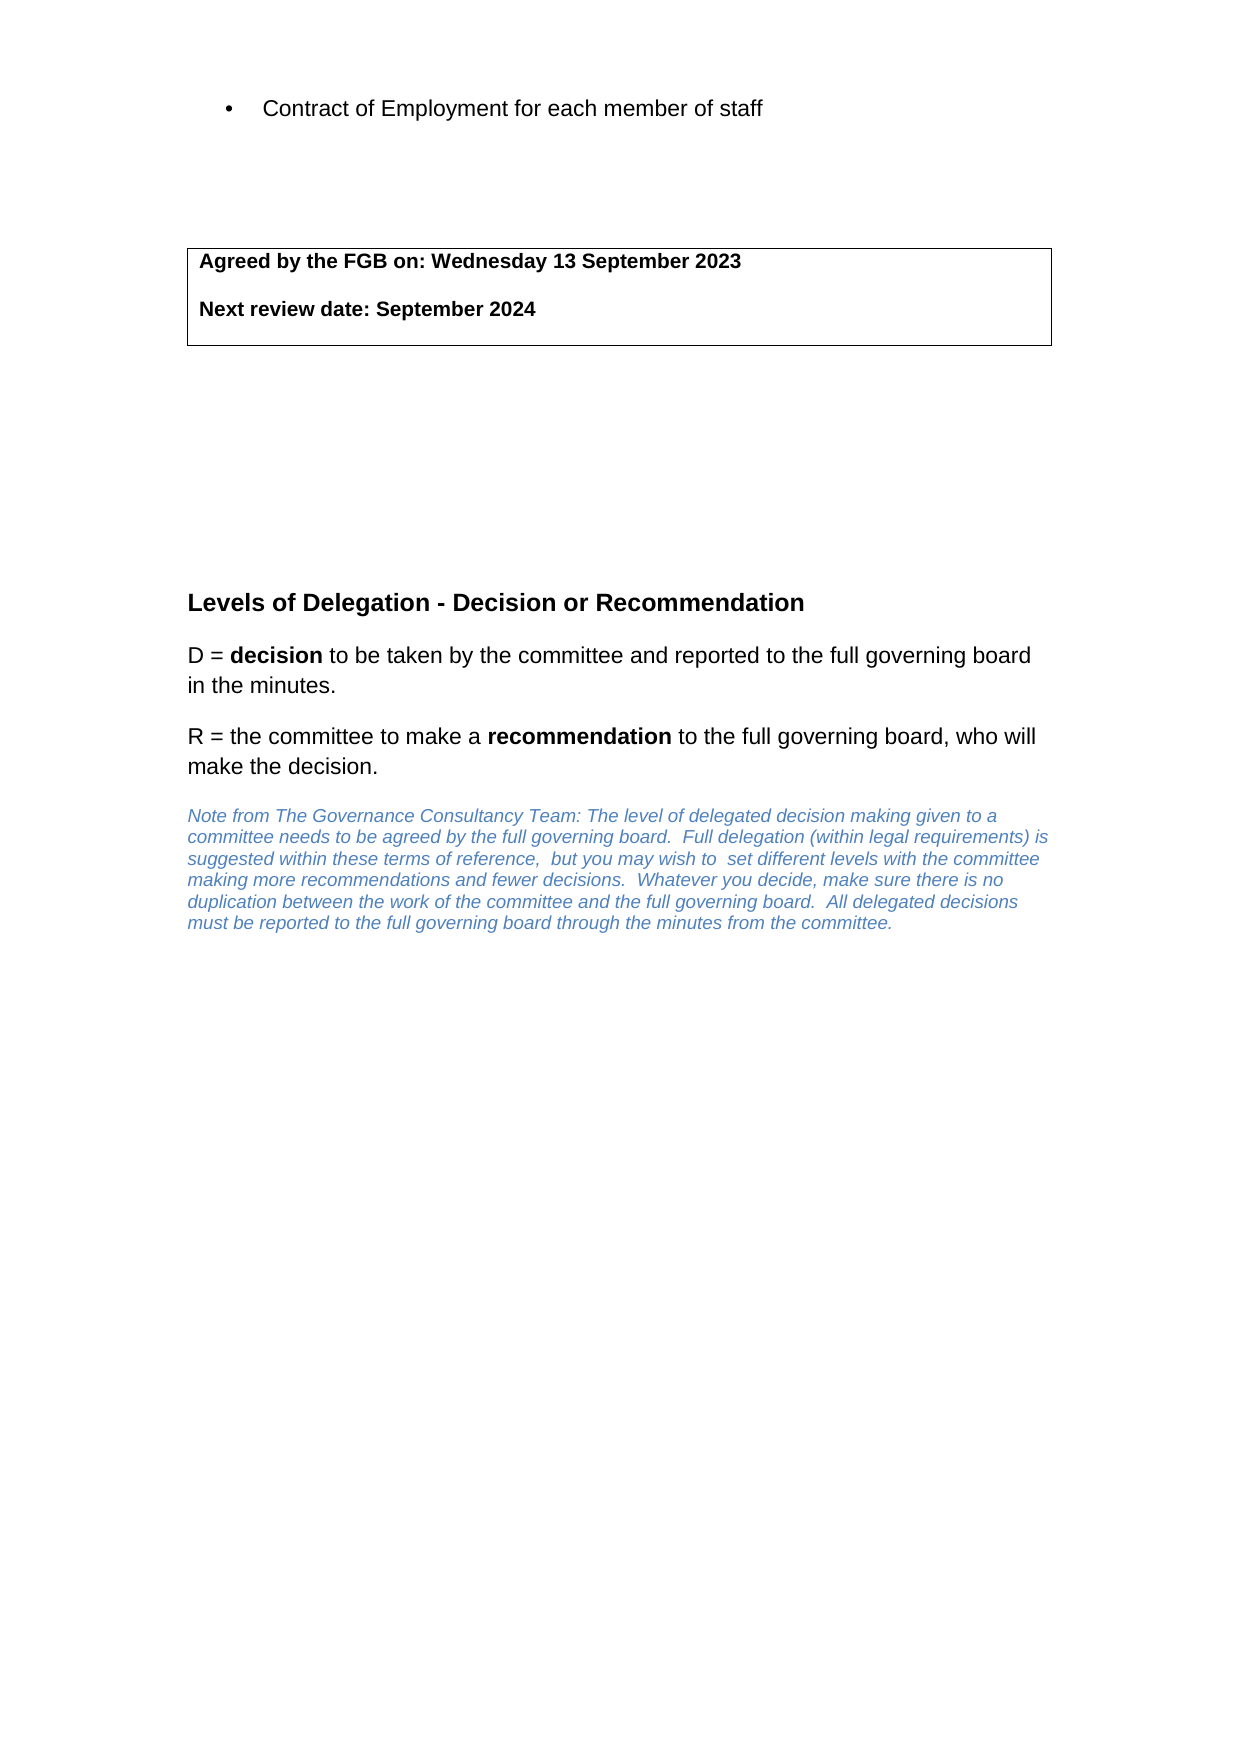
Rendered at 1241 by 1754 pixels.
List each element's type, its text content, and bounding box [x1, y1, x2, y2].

text D = decision to be taken by the committee and reported to the full governing board in the minutes. [187, 642, 1053, 698]
table_header Agreed by the FGB on: Wednesday 13 September 2023 Next review date: September 2024 [188, 249, 1051, 345]
text R = the committee to make a recommendation to the full governing board, who will make the decision. [187, 723, 1053, 780]
text Note from The Governance Consultancy Team: The level of delegated decision making given to a committee needs to be agreed by the full governing board. Full delegation (within legal requirements) is suggested within these terms of reference, but you may wish to set different levels with the committee making more recommendations and fewer decisions. Whatever you decide, make sure there is no duplication between the work of the committee and the full governing board. All delegated decisions must be reported to the full governing board through the minutes from the committee. [187, 804, 1053, 934]
text Levels of Delegation - Decision or Recommendation [187, 588, 1053, 617]
list Contract of Employment for each member of staff [225, 94, 1053, 121]
